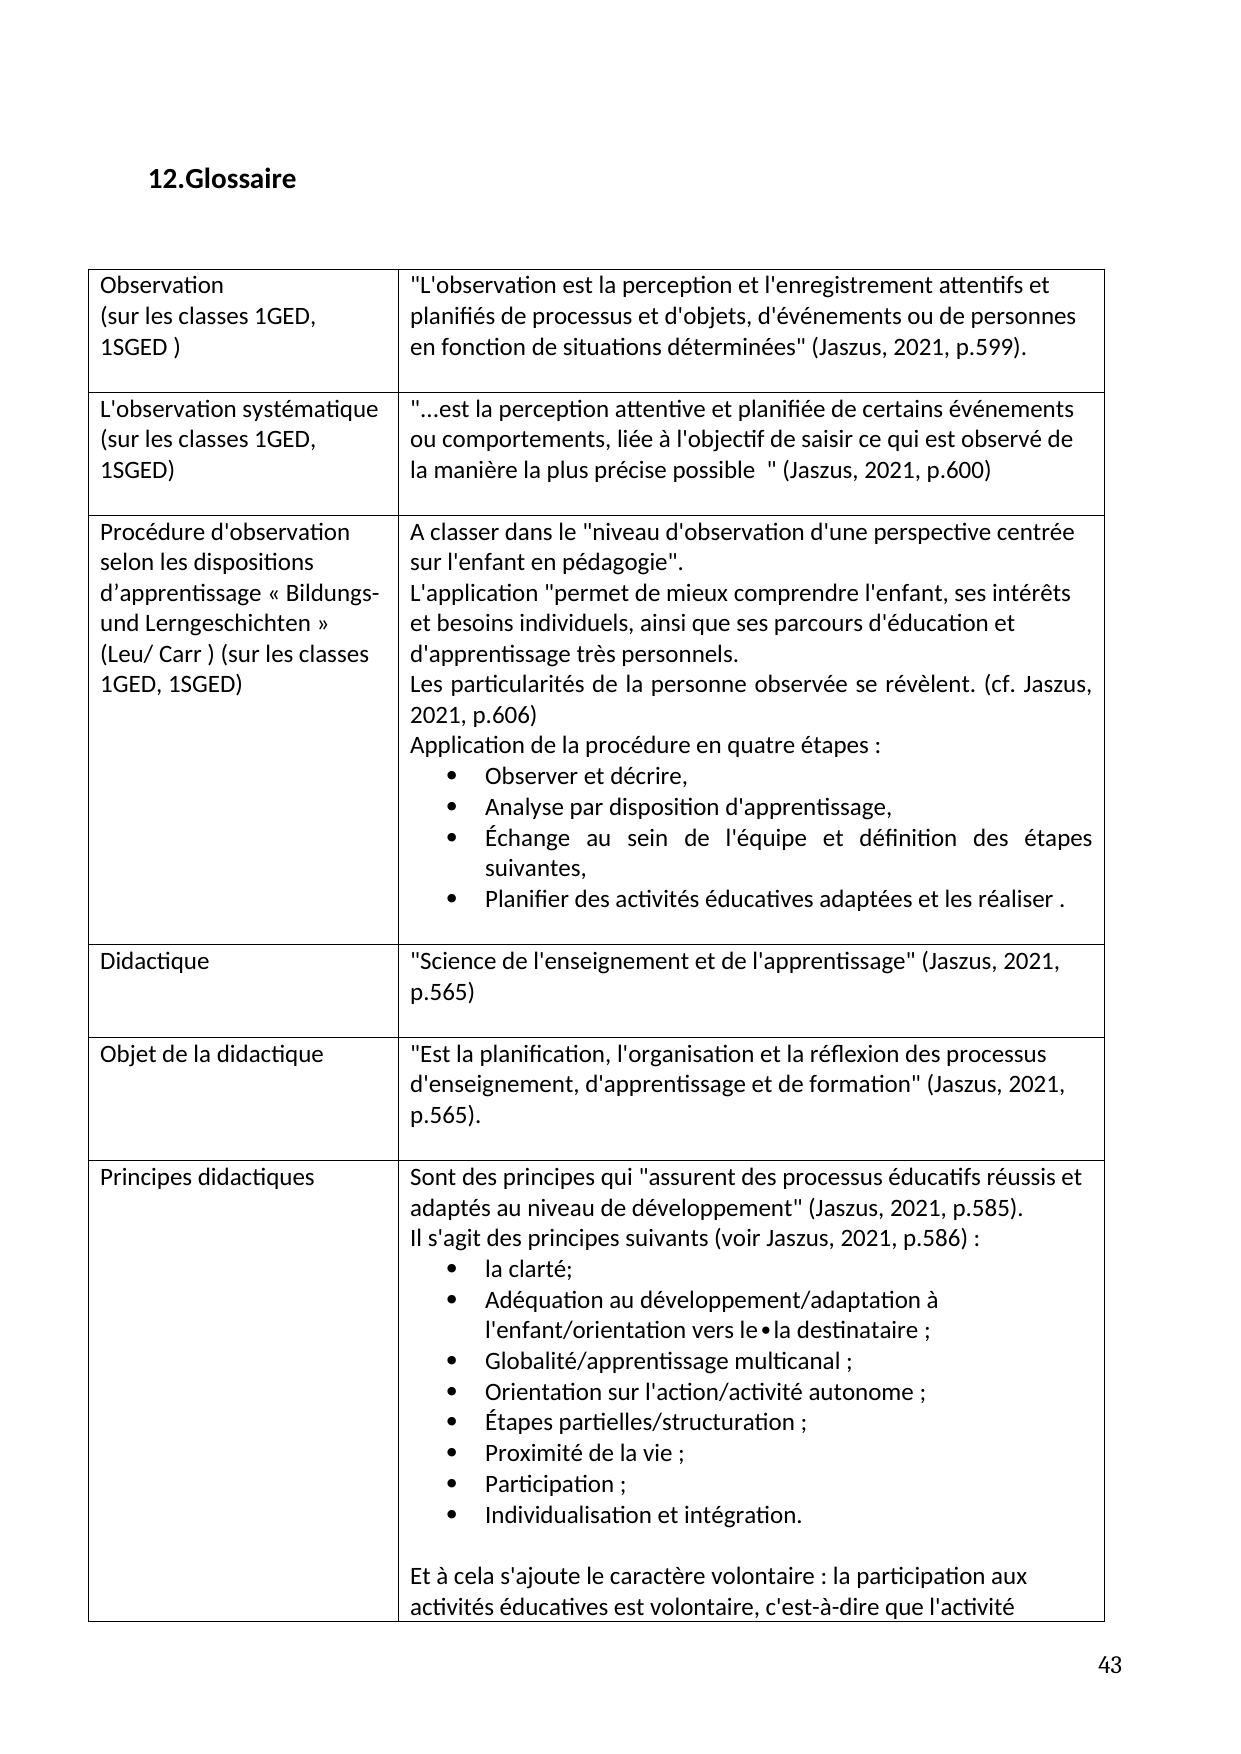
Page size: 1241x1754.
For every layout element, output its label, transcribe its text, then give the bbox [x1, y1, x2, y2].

table_cell Didactique [89, 945, 398, 1037]
table_cell "Est la planification, l'organisation et la réflexion des processus d'enseignement, d'apprentissage et de formation" (Jaszus, 2021, p.565). [399, 1038, 1104, 1160]
table_cell Objet de la didactique [89, 1038, 398, 1160]
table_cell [399, 1161, 1104, 1621]
table_cell L'observation systématique (sur les classes 1GED, 1SGED) [89, 393, 398, 515]
table_cell A classer dans le "niveau d'observation d'une perspective centrée sur l'enfant en pédagogie". L'application "permet de mieux comprendre l'enfant, ses intérêts et besoins individuels, ainsi que ses parcours d'éducation et d'apprentissage très personnels. Les particularités de la personne observée se révèlent. (cf. Jaszus, 2021, p.606) Application de la procédure en quatre étapes : Observer et décrire, Analyse par disposition d'apprentissage, Échange au sein de l'équipe et définition des étapes suivantes, Planifier des activités éducatives adaptées et les réaliser . [399, 516, 1104, 944]
table_cell "...est la perception attentive et planifiée de certains événements ou comportements, liée à l'objectif de saisir ce qui est observé de la manière la plus précise possible " (Jaszus, 2021, p.600) [399, 393, 1104, 515]
table_cell "Science de l'enseignement et de l'apprentissage" (Jaszus, 2021, p.565) [399, 945, 1104, 1037]
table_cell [89, 1161, 398, 1621]
list Glossaire [148, 160, 1122, 196]
table_cell Procédure d'observation selon les dispositions d’apprentissage « Bildungs-und Lerngeschichten » (Leu/ Carr ) (sur les classes 1GED, 1SGED) [89, 516, 398, 944]
table_header "L'observation est la perception et l'enregistrement attentifs et planifiés de processus et d'objets, d'événements ou de personnes en fonction de situations déterminées" (Jaszus, 2021, p.599). [399, 270, 1104, 392]
table_header Observation (sur les classes 1GED, 1SGED ) [89, 270, 398, 392]
